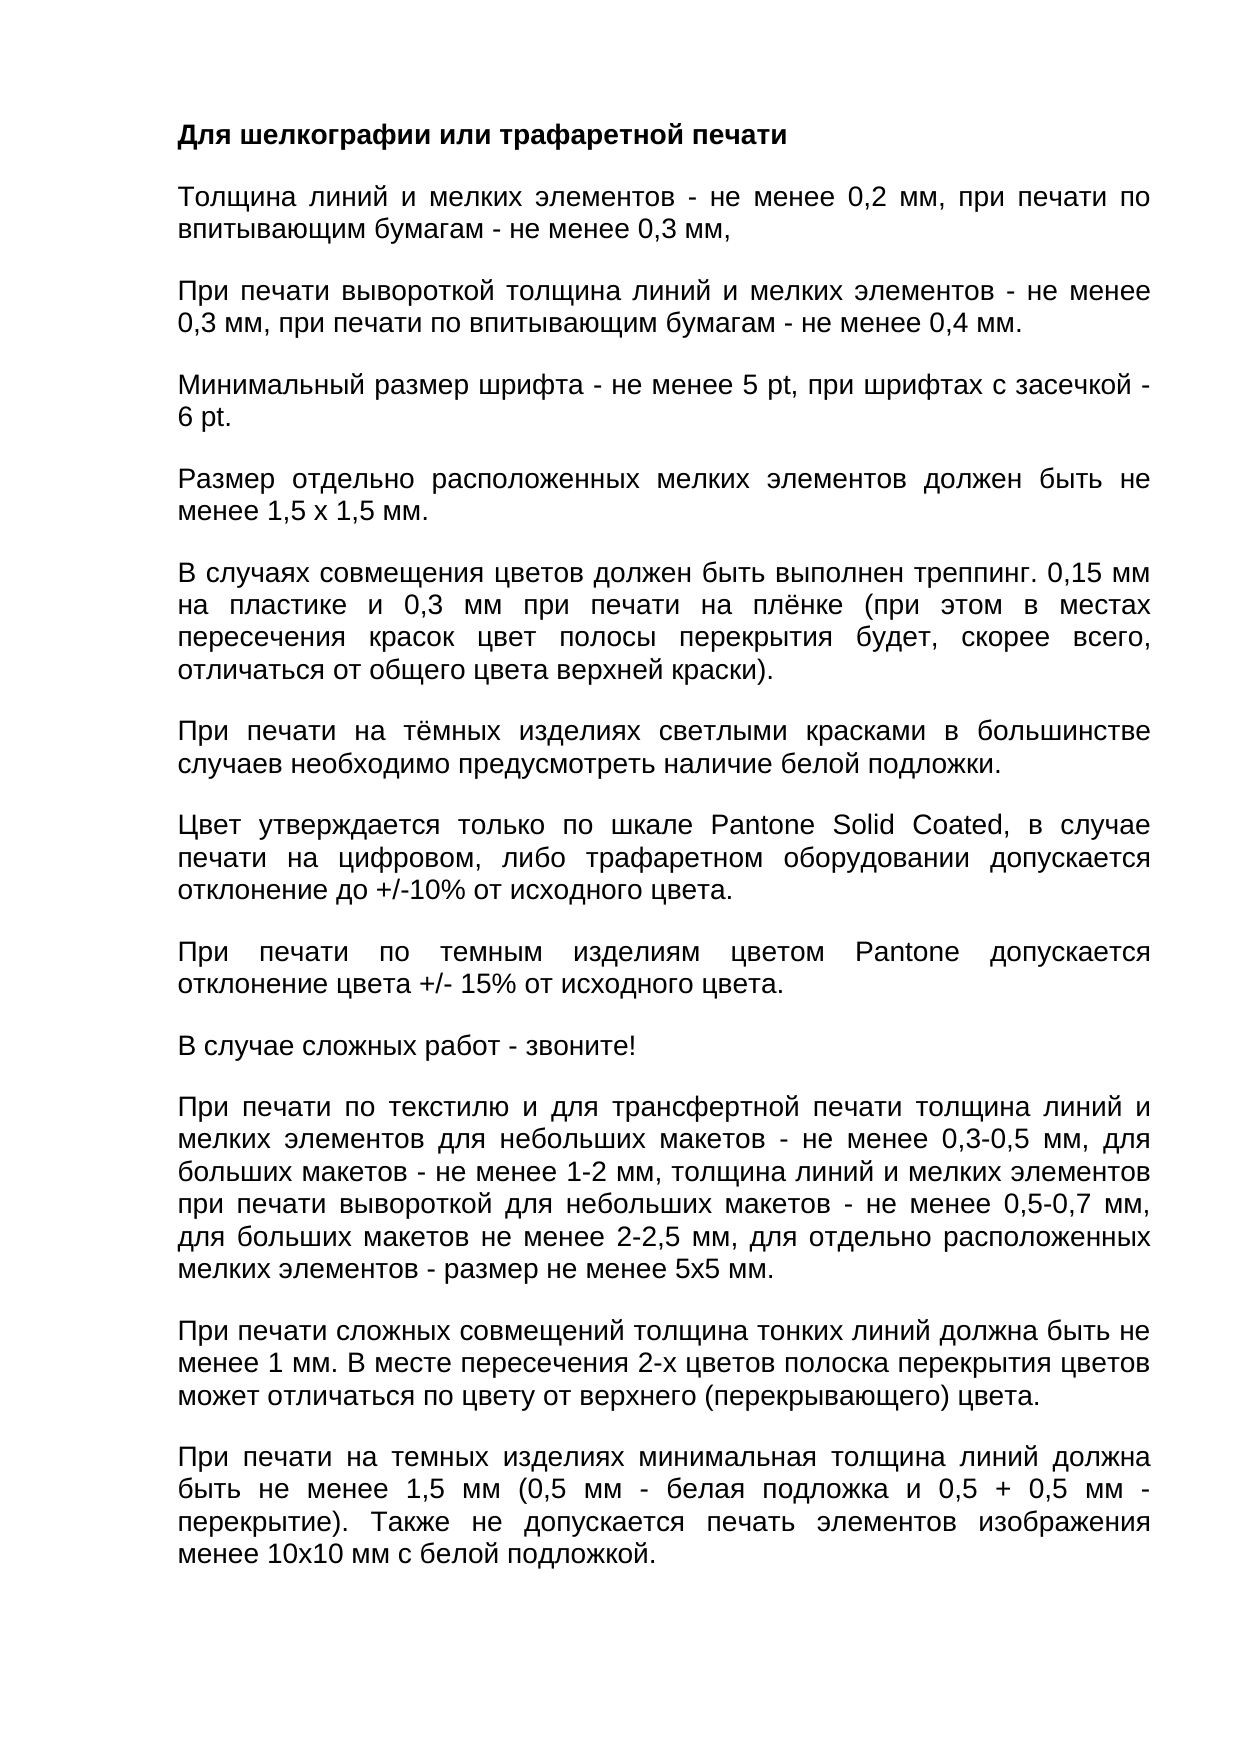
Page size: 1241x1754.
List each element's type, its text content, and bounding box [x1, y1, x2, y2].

text В случае сложных работ - звоните! [177, 1028, 1152, 1061]
text Толщина линий и мелких элементов - не менее 0,2 мм, при печати по впитывающим бумагам - не менее 0,3 мм, [177, 180, 1152, 244]
text Цвет утверждается только по шкале Pantone Solid Coated, в случае печати на цифровом, либо трафаретном оборудовании допускается отклонение до +/-10% от исходного цвета. [177, 808, 1152, 905]
text При печати вывороткой толщина линий и мелких элементов - не менее 0,3 мм, при печати по впитывающим бумагам - не менее 0,4 мм. [177, 274, 1152, 338]
text При печати по текстилю и для трансфертной печати толщина линий и мелких элементов для небольших макетов - не менее 0,3-0,5 мм, для больших макетов - не менее 1-2 мм, толщина линий и мелких элементов при печати вывороткой для небольших макетов - не менее 0,5-0,7 мм, для больших макетов не менее 2-2,5 мм, для отдельно расположенных мелких элементов - размер не менее 5х5 мм. [177, 1090, 1152, 1284]
text При печати сложных совмещений толщина тонких линий должна быть не менее 1 мм. В месте пересечения 2-х цветов полоска перекрытия цветов может отличаться по цвету от верхнего (перекрывающего) цвета. [177, 1314, 1152, 1411]
text При печати на темных изделиях минимальная толщина линий должна быть не менее 1,5 мм (0,5 мм - белая подложка и 0,5 + 0,5 мм - перекрытие). Также не допускается печать элементов изображения менее 10х10 мм с белой подложкой. [177, 1440, 1152, 1569]
text Минимальный размер шрифта - не менее 5 pt, при шрифтах с засечкой - 6 pt. [177, 368, 1152, 432]
text Для шелкографии или трафаретной печати [177, 118, 1152, 151]
text В случаях совмещения цветов должен быть выполнен треппинг. 0,15 мм на пластике и 0,3 мм при печати на плёнке (при этом в местах пересечения красок цвет полосы перекрытия будет, скорее всего, отличаться от общего цвета верхней краски). [177, 556, 1152, 685]
text Размер отдельно расположенных мелких элементов должен быть не менее 1,5 х 1,5 мм. [177, 462, 1152, 526]
text При печати по темным изделиям цветом Pantone допускается отклонение цвета +/- 15% от исходного цвета. [177, 934, 1152, 999]
text При печати на тёмных изделиях светлыми красками в большинстве случаев необходимо предусмотреть наличие белой подложки. [177, 714, 1152, 779]
